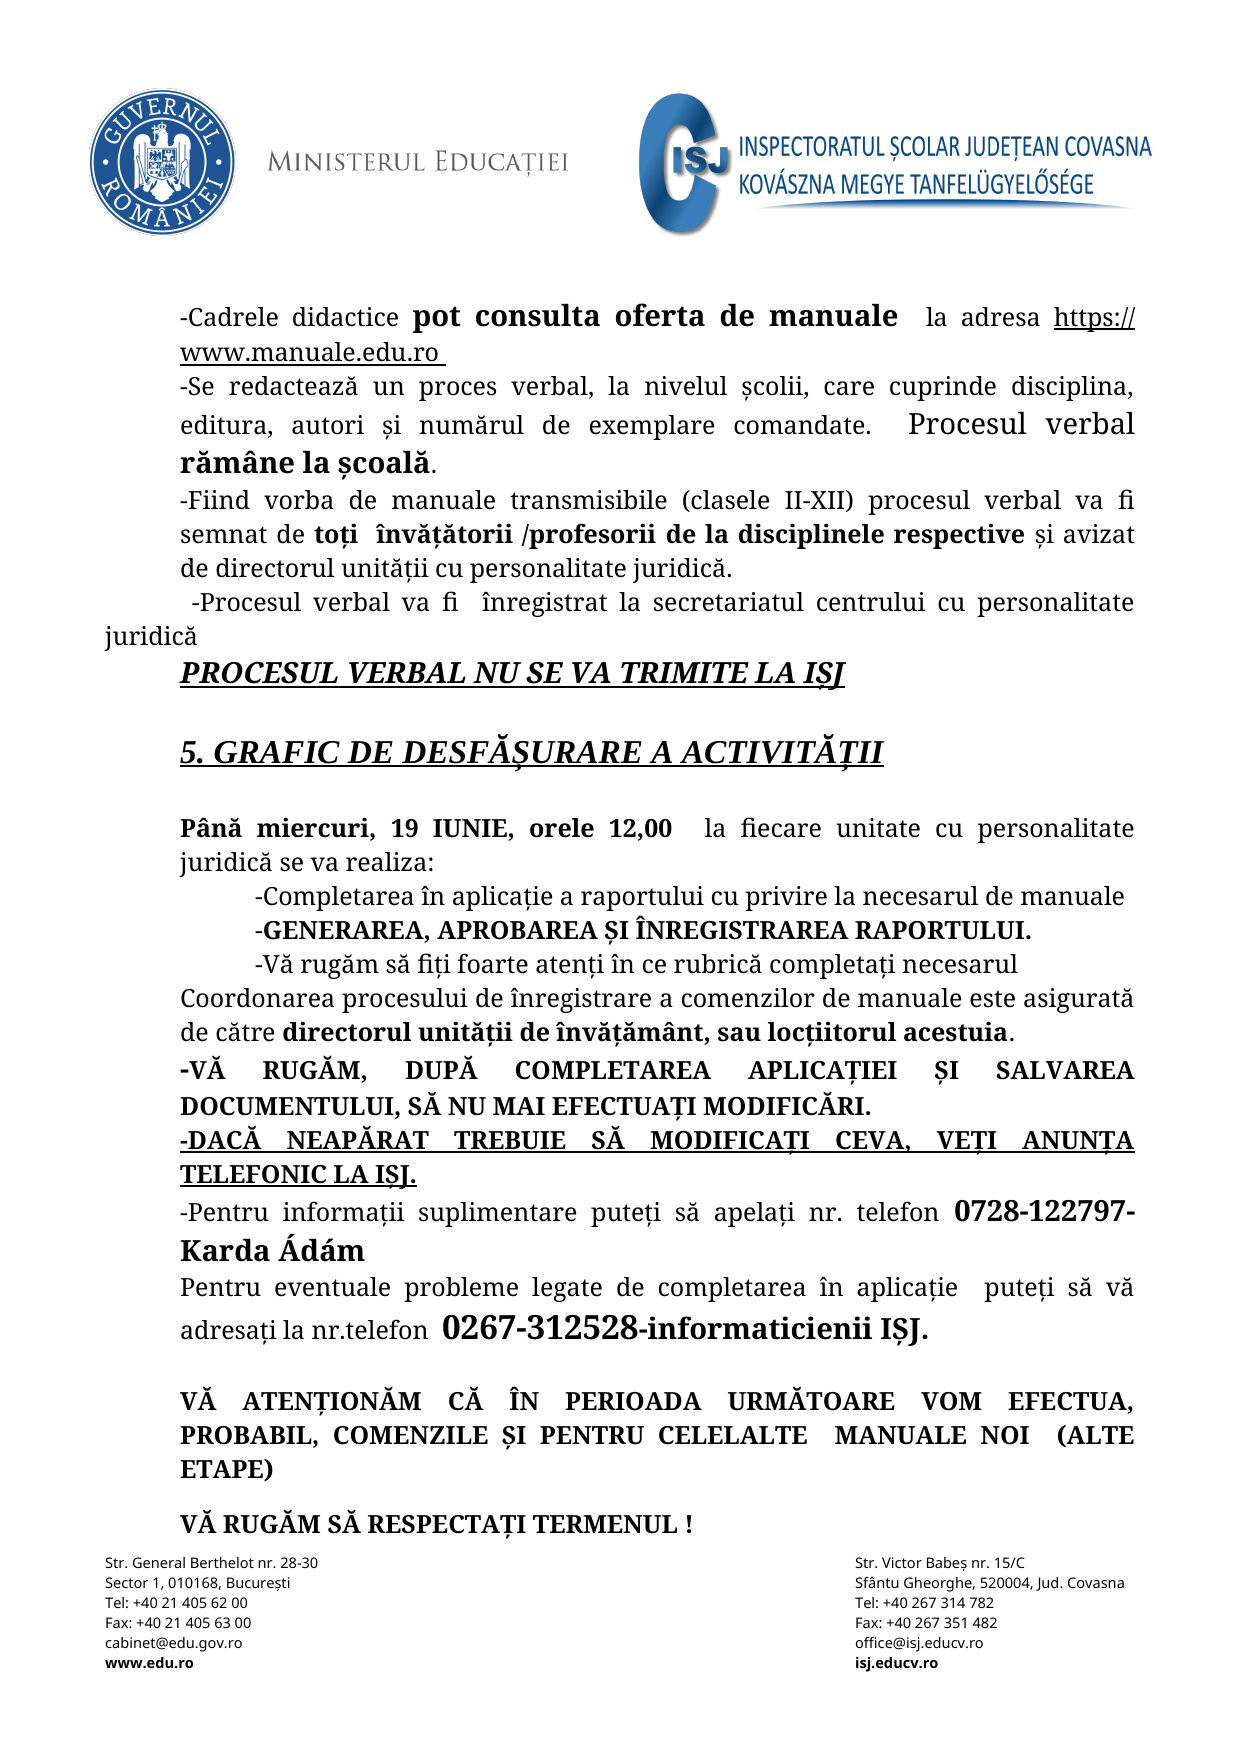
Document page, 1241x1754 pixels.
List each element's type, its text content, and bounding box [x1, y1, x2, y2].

text -Procesul verbal va fi înregistrat la secretariatul centrului cu personalitate juridică [105, 585, 1135, 653]
text Coordonarea procesului de înregistrare a comenzilor de manuale este asigurată de către directorul unității de învățământ, sau locțiitorul acestuia. [180, 981, 1135, 1049]
text -DACĂ NEAPĂRAT TREBUIE SĂ MODIFICAȚI CEVA, VEȚI ANUNȚA TELEFONIC LA IȘJ. [180, 1153, 1135, 1191]
text -Fiind vorba de manuale transmisibile (clasele II-XII) procesul verbal va fi semnat de toți învățătorii /profesorii de la disciplinele respective și avizat de directorul unității cu personalitate juridică. [180, 482, 1135, 585]
text -Pentru informații suplimentare puteți să apelați nr. telefon 0728-122797-Karda Ádám [180, 1191, 1135, 1270]
text Până miercuri, 19 IUNIE, orele 12,00 la fiecare unitate cu personalitate juridică se va realiza: [180, 810, 1135, 878]
text -Completarea în aplicație a raportului cu privire la necesarul de manuale [255, 878, 1135, 912]
text 5. GRAFIC DE DESFĂȘURARE A ACTIVITĂȚII [180, 732, 1135, 771]
text -Vă rugăm să fiți foarte atenți în ce rubrică completați necesarul [255, 946, 1135, 981]
picture [617, 59, 1154, 266]
text -VĂ RUGĂM, DUPĂ COMPLETAREA APLICAȚIEI ȘI SALVAREA DOCUMENTULUI, SĂ NU MAI EFECTUAȚI MODIFICĂRI. [180, 1049, 1135, 1122]
text -Se redactează un proces verbal, la nivelul școlii, care cuprinde disciplina, editura, autori și numărul de exemplare comandate. Procesul verbal rămâne la școală. [180, 369, 1135, 482]
text VĂ ATENȚIONĂM CĂ ÎN PERIOADA URMĂTOARE VOM EFECTUA, PROBABIL, COMENZILE ȘI PENTRU CELELALTE MANUALE NOI (ALTE ETAPE) [180, 1383, 1135, 1486]
text Pentru eventuale probleme legate de completarea în aplicație puteți să vă adresați la nr.telefon 0267-312528-informaticienii IȘJ. [180, 1270, 1135, 1349]
picture [88, 88, 236, 236]
text -Cadrele didactice pot consulta oferta de manuale la adresa https:// www.manuale.edu.ro [180, 295, 1135, 369]
text PROCESUL VERBAL NU SE VA TRIMITE LA IȘJ [180, 653, 1135, 692]
text -GENERAREA, APROBAREA ȘI ÎNREGISTRAREA RAPORTULUI. [255, 912, 1135, 946]
text VĂ RUGĂM SĂ RESPECTAȚI TERMENUL ! [105, 1506, 1135, 1541]
picture [262, 148, 571, 178]
text -DACĂ NEAPĂRAT TREBUIE SĂ MODIFICAȚI CEVA, VEȚI ANUNȚA TELEFONIC LA IȘJ. [180, 1122, 1135, 1151]
